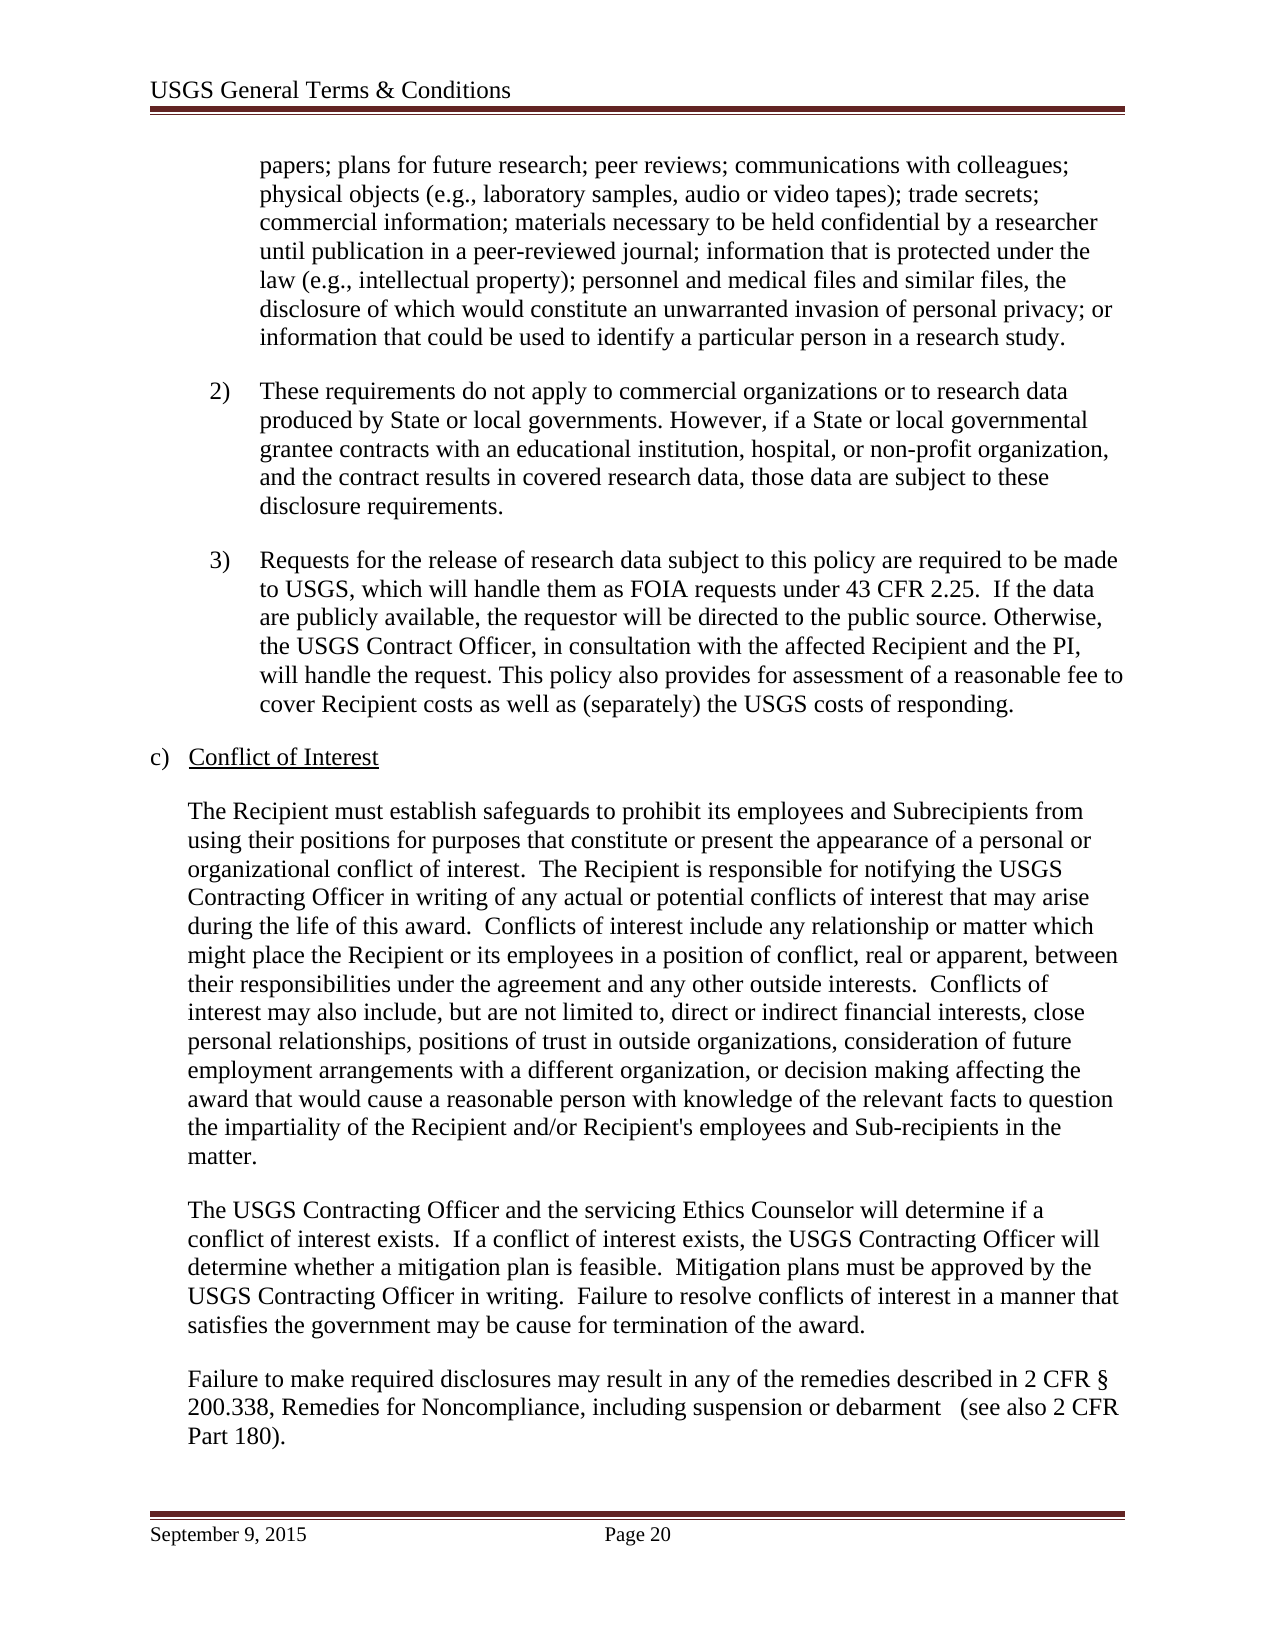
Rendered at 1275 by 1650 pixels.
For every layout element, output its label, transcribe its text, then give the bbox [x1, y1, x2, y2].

text The USGS Contracting Officer and the servicing Ethics Counselor will determine if a conflict of interest exists. If a conflict of interest exists, the USGS Contracting Officer will determine whether a mitigation plan is feasible. Mitigation plans must be approved by the USGS Contracting Officer in writing. Failure to resolve conflicts of interest in a manner that satisfies the government may be cause for termination of the award. [150, 1195, 1125, 1339]
text The Recipient must establish safeguards to prohibit its employees and Subrecipients from using their positions for purposes that constitute or present the appearance of a personal or organizational conflict of interest. The Recipient is responsible for notifying the USGS Contracting Officer in writing of any actual or potential conflicts of interest that may arise during the life of this award. Conflicts of interest include any relationship or matter which might place the Recipient or its employees in a position of conflict, real or apparent, between their responsibilities under the agreement and any other outside interests. Conflicts of interest may also include, but are not limited to, direct or indirect financial interests, close personal relationships, positions of trust in outside organizations, consideration of future employment arrangements with a different organization, or decision making affecting the award that would cause a reasonable person with knowledge of the relevant facts to question the impartiality of the Recipient and/or Recipient's employees and Sub-recipients in the matter. [150, 796, 1125, 1170]
text 2) These requirements do not apply to commercial organizations or to research data produced by State or local governments. However, if a State or local governmental grantee contracts with an educational institution, hospital, or non-profit organization, and the contract results in covered research data, those data are subject to these disclosure requirements. [209, 376, 1125, 520]
text c) Conflict of Interest [150, 742, 1125, 771]
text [209, 150, 1125, 351]
text Failure to make required disclosures may result in any of the remedies described in 2 CFR § 200.338, Remedies for Noncompliance, including suspension or debarment (see also 2 CFR Part 180). [150, 1364, 1125, 1450]
text 3) Requests for the release of research data subject to this policy are required to be made to USGS, which will handle them as FOIA requests under 43 CFR 2.25. If the data are publicly available, the requestor will be directed to the public source. Otherwise, the USGS Contract Officer, in consultation with the affected Recipient and the PI, will handle the request. This policy also provides for assessment of a reasonable fee to cover Recipient costs as well as (separately) the USGS costs of responding. [209, 545, 1125, 717]
